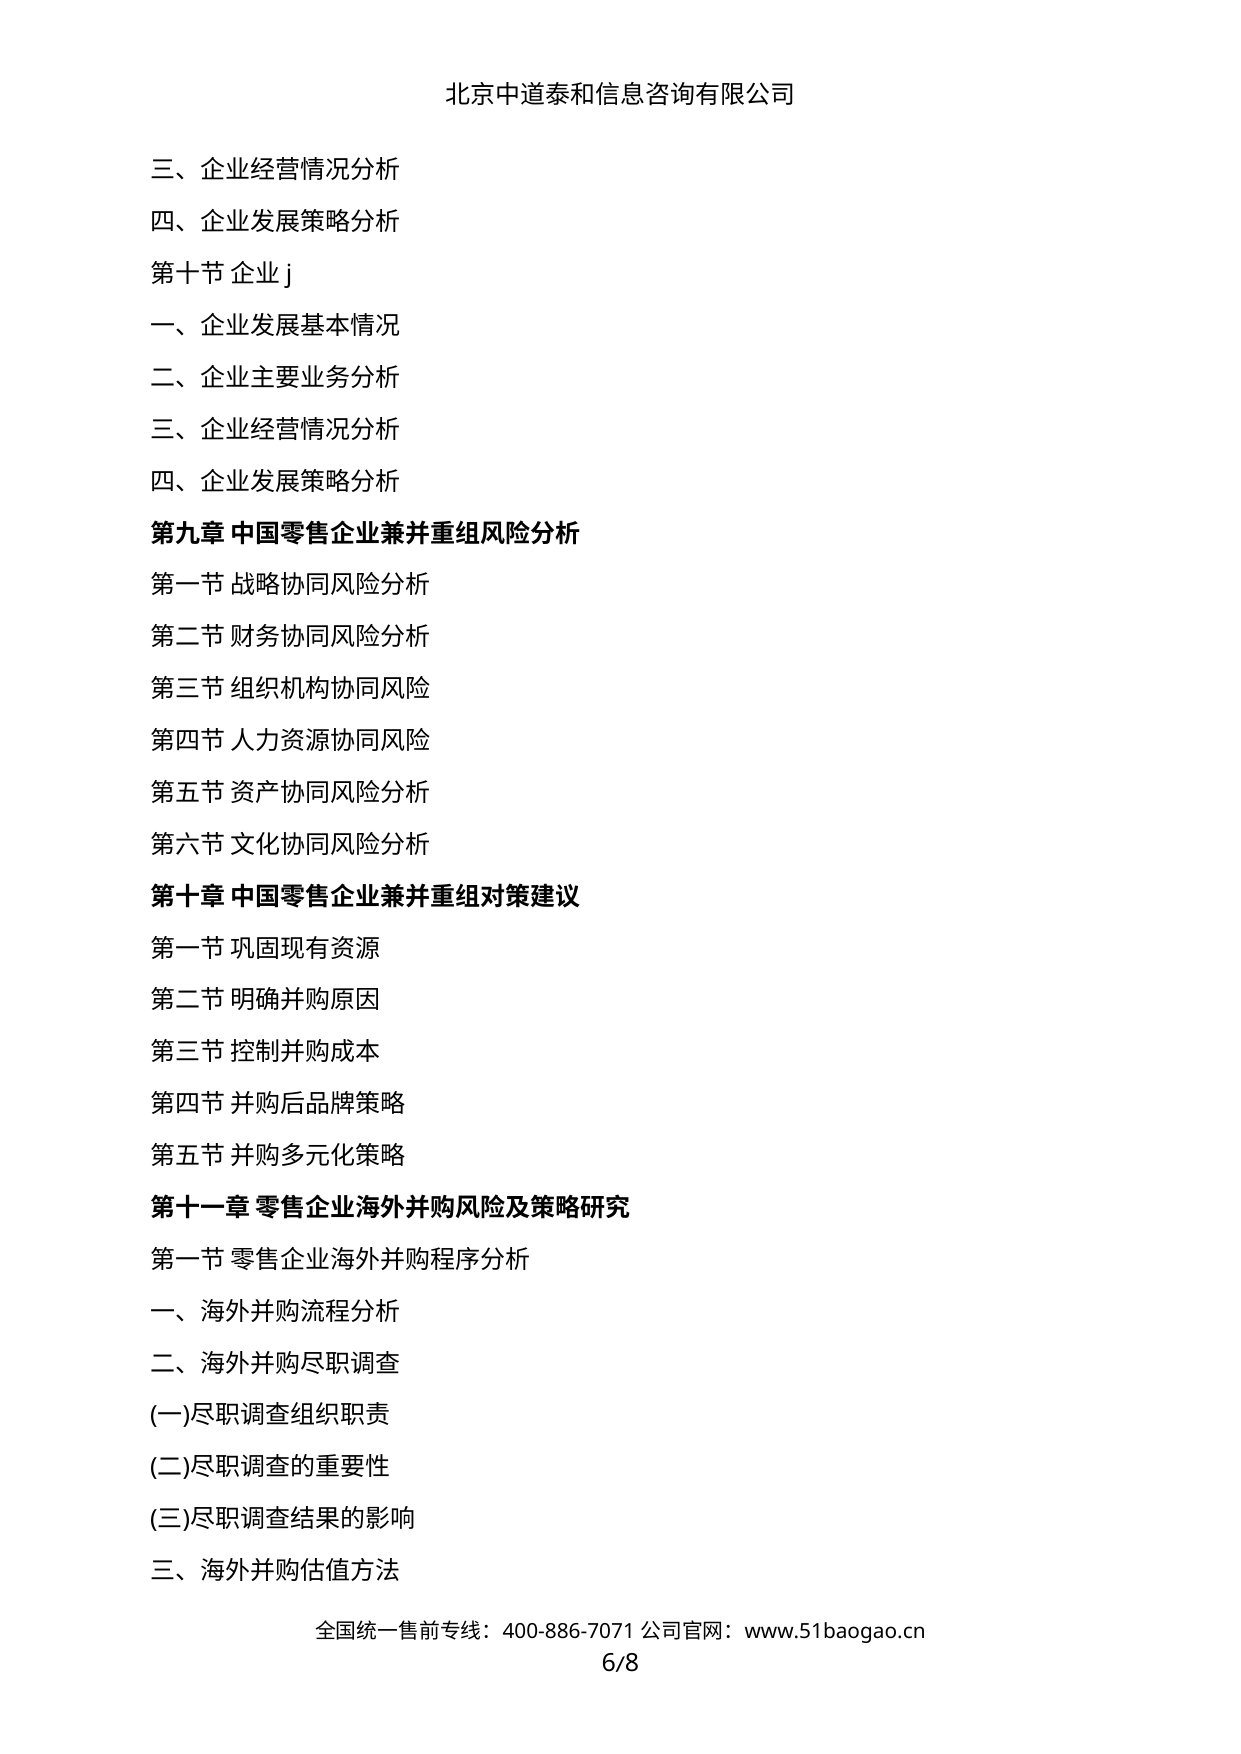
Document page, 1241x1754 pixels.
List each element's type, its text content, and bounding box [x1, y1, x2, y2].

text 四、企业发展策略分析 [150, 461, 1090, 497]
text 三、企业经营情况分析 [150, 409, 1090, 446]
text 第十章 中国零售企业兼并重组对策建议 [150, 876, 1090, 912]
text 第四节 并购后品牌策略 [150, 1084, 1090, 1120]
text 二、企业主要业务分析 [150, 357, 1090, 394]
text 三、海外并购估值方法 [150, 1551, 1090, 1587]
text 第十一章 零售企业海外并购风险及策略研究 [150, 1187, 1090, 1224]
text 二、海外并购尽职调查 [150, 1343, 1090, 1379]
text 第一节 零售企业海外并购程序分析 [150, 1239, 1090, 1276]
text 第一节 巩固现有资源 [150, 928, 1090, 964]
text 第三节 组织机构协同风险 [150, 669, 1090, 705]
text (一)尽职调查组织职责 [150, 1395, 1090, 1431]
text 第二节 明确并购原因 [150, 980, 1090, 1016]
text 第四节 人力资源协同风险 [150, 721, 1090, 757]
text 第九章 中国零售企业兼并重组风险分析 [150, 513, 1090, 549]
text 第六节 文化协同风险分析 [150, 824, 1090, 861]
text 第五节 资产协同风险分析 [150, 772, 1090, 809]
text 三、企业经营情况分析 [150, 150, 1090, 186]
text 第一节 战略协同风险分析 [150, 565, 1090, 601]
text (二)尽职调查的重要性 [150, 1447, 1090, 1483]
text 第五节 并购多元化策略 [150, 1136, 1090, 1172]
text 第三节 控制并购成本 [150, 1032, 1090, 1068]
text 四、企业发展策略分析 [150, 202, 1090, 238]
text (三)尽职调查结果的影响 [150, 1499, 1090, 1535]
text 一、海外并购流程分析 [150, 1291, 1090, 1327]
text 第二节 财务协同风险分析 [150, 617, 1090, 653]
text 一、企业发展基本情况 [150, 306, 1090, 342]
text 第十节 企业j [150, 254, 1090, 290]
